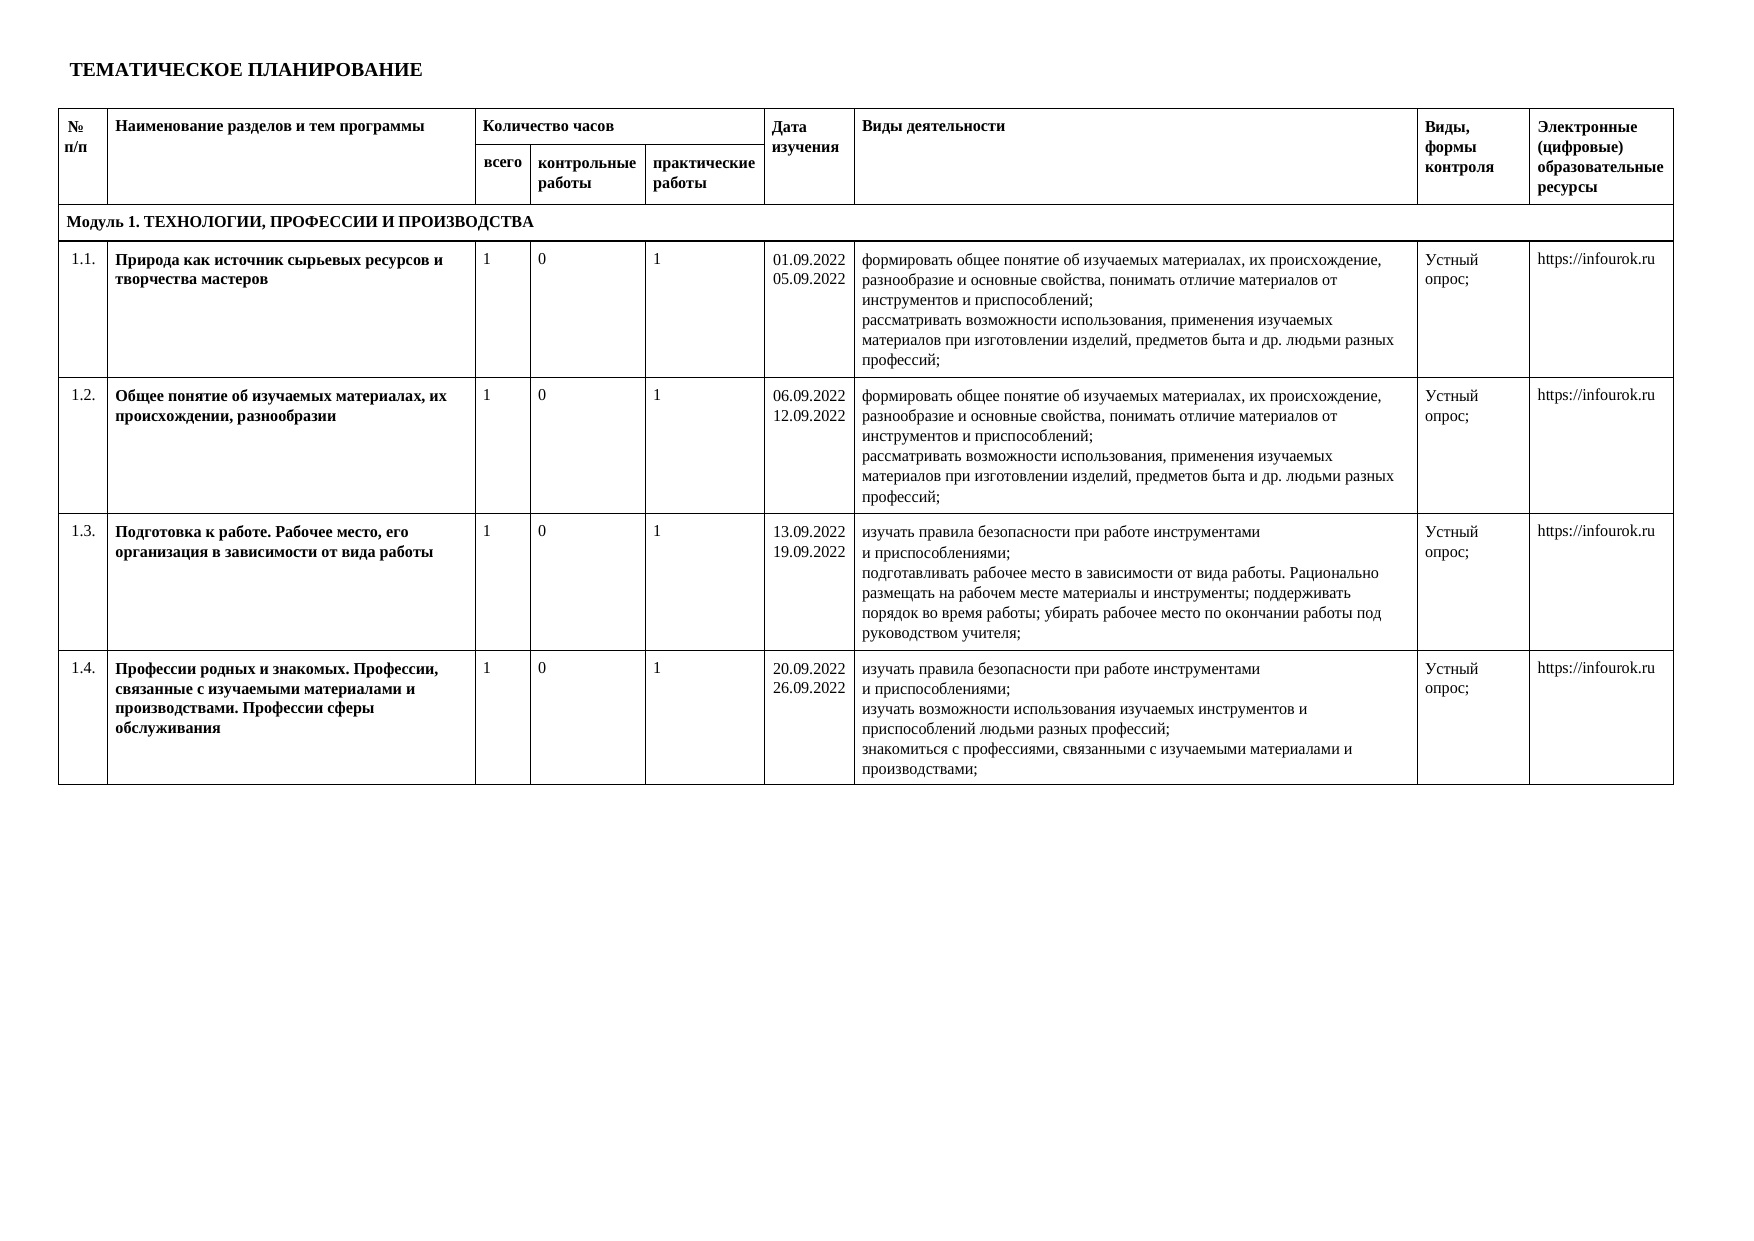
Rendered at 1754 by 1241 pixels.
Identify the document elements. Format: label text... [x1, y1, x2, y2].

text ТЕМАТИЧЕСКОЕ ПЛАНИРОВАНИЕ [69, 59, 1687, 81]
table_cell https://infourok.ru [1530, 242, 1673, 377]
table_cell изучать правила безопасности при работе инструментами и приспособлениями; изучать возможности использования изучаемых инструментов и приспособлений людьми разных профессий; знакомиться с профессиями, связанными с изучаемыми материалами и производствами; [855, 651, 1417, 784]
table_cell 1.3. [59, 514, 107, 649]
table_cell 1.4. [59, 651, 107, 784]
table_header Виды, формы контроля [1418, 109, 1529, 204]
table_header Наименование разделов и тем программы [108, 109, 475, 204]
table_cell 13.09.2022 19.09.2022 [765, 514, 854, 649]
table_header Виды деятельности [855, 109, 1417, 204]
table_cell 1 [646, 651, 764, 784]
table_cell Подготовка к работе. Рабочее место, его организация в зависимости от вида работы [108, 514, 475, 649]
table_cell 0 [531, 242, 645, 377]
table_cell 0 [531, 514, 645, 649]
table_cell Устный опрос; [1418, 378, 1529, 513]
table_cell контрольные работы [531, 145, 645, 204]
table_cell формировать общее понятие об изучаемых материалах, их происхождение, разнообразие и основные свойства, понимать отличие материалов от инструментов и приспособлений; рассматривать возможности использования, применения изучаемых материалов при изготовлении изделий, предметов быта и др. людьми разных профессий; [855, 242, 1417, 377]
table_cell 1 [476, 378, 530, 513]
table_cell 1 [646, 378, 764, 513]
table_header Дата изучения [765, 109, 854, 204]
table_cell Устный опрос; [1418, 514, 1529, 649]
table_cell практические работы [646, 145, 764, 204]
table_cell 1.1. [59, 242, 107, 377]
table_cell 1 [476, 514, 530, 649]
table_cell 0 [531, 378, 645, 513]
table_cell формировать общее понятие об изучаемых материалах, их происхождение, разнообразие и основные свойства, понимать отличие материалов от инструментов и приспособлений; рассматривать возможности использования, применения изучаемых материалов при изготовлении изделий, предметов быта и др. людьми разных профессий; [855, 378, 1417, 513]
table_cell 1.2. [59, 378, 107, 513]
table_cell Природа как источник сырьевых ресурсов и творчества мастеров [108, 242, 475, 377]
table_header Электронные (цифровые) образовательные ресурсы [1530, 109, 1673, 204]
table_cell Устный опрос; [1418, 242, 1529, 377]
table_cell 06.09.2022 12.09.2022 [765, 378, 854, 513]
table_header Количество часов [476, 109, 764, 144]
table_cell Модуль 1. ТЕХНОЛОГИИ, ПРОФЕССИИ И ПРОИЗВОДСТВА [59, 205, 1673, 240]
table_cell 01.09.2022 05.09.2022 [765, 242, 854, 377]
table_cell Устный опрос; [1418, 651, 1529, 784]
table_cell Общее понятие об изучаемых материалах, их происхождении, разнообразии [108, 378, 475, 513]
table_cell https://infourok.ru [1530, 651, 1673, 784]
table_cell 1 [646, 514, 764, 649]
table_cell https://infourok.ru [1530, 378, 1673, 513]
table_cell 0 [531, 651, 645, 784]
table_cell 1 [646, 242, 764, 377]
table_cell 20.09.2022 26.09.2022 [765, 651, 854, 784]
table_cell Профессии родных и знакомых. Профессии, связанные с изучаемыми материалами и производствами. Профессии сферы обслуживания [108, 651, 475, 784]
table_header № п/п [59, 109, 107, 204]
table_cell всего [476, 145, 530, 204]
table_cell 1 [476, 651, 530, 784]
table_cell изучать правила безопасности при работе инструментами и приспособлениями; подготавливать рабочее место в зависимости от вида работы. Рационально размещать на рабочем месте материалы и инструменты; поддерживать порядок во время работы; убирать рабочее место по окончании работы под руководством учителя; [855, 514, 1417, 649]
table_cell https://infourok.ru [1530, 514, 1673, 649]
table_cell 1 [476, 242, 530, 377]
